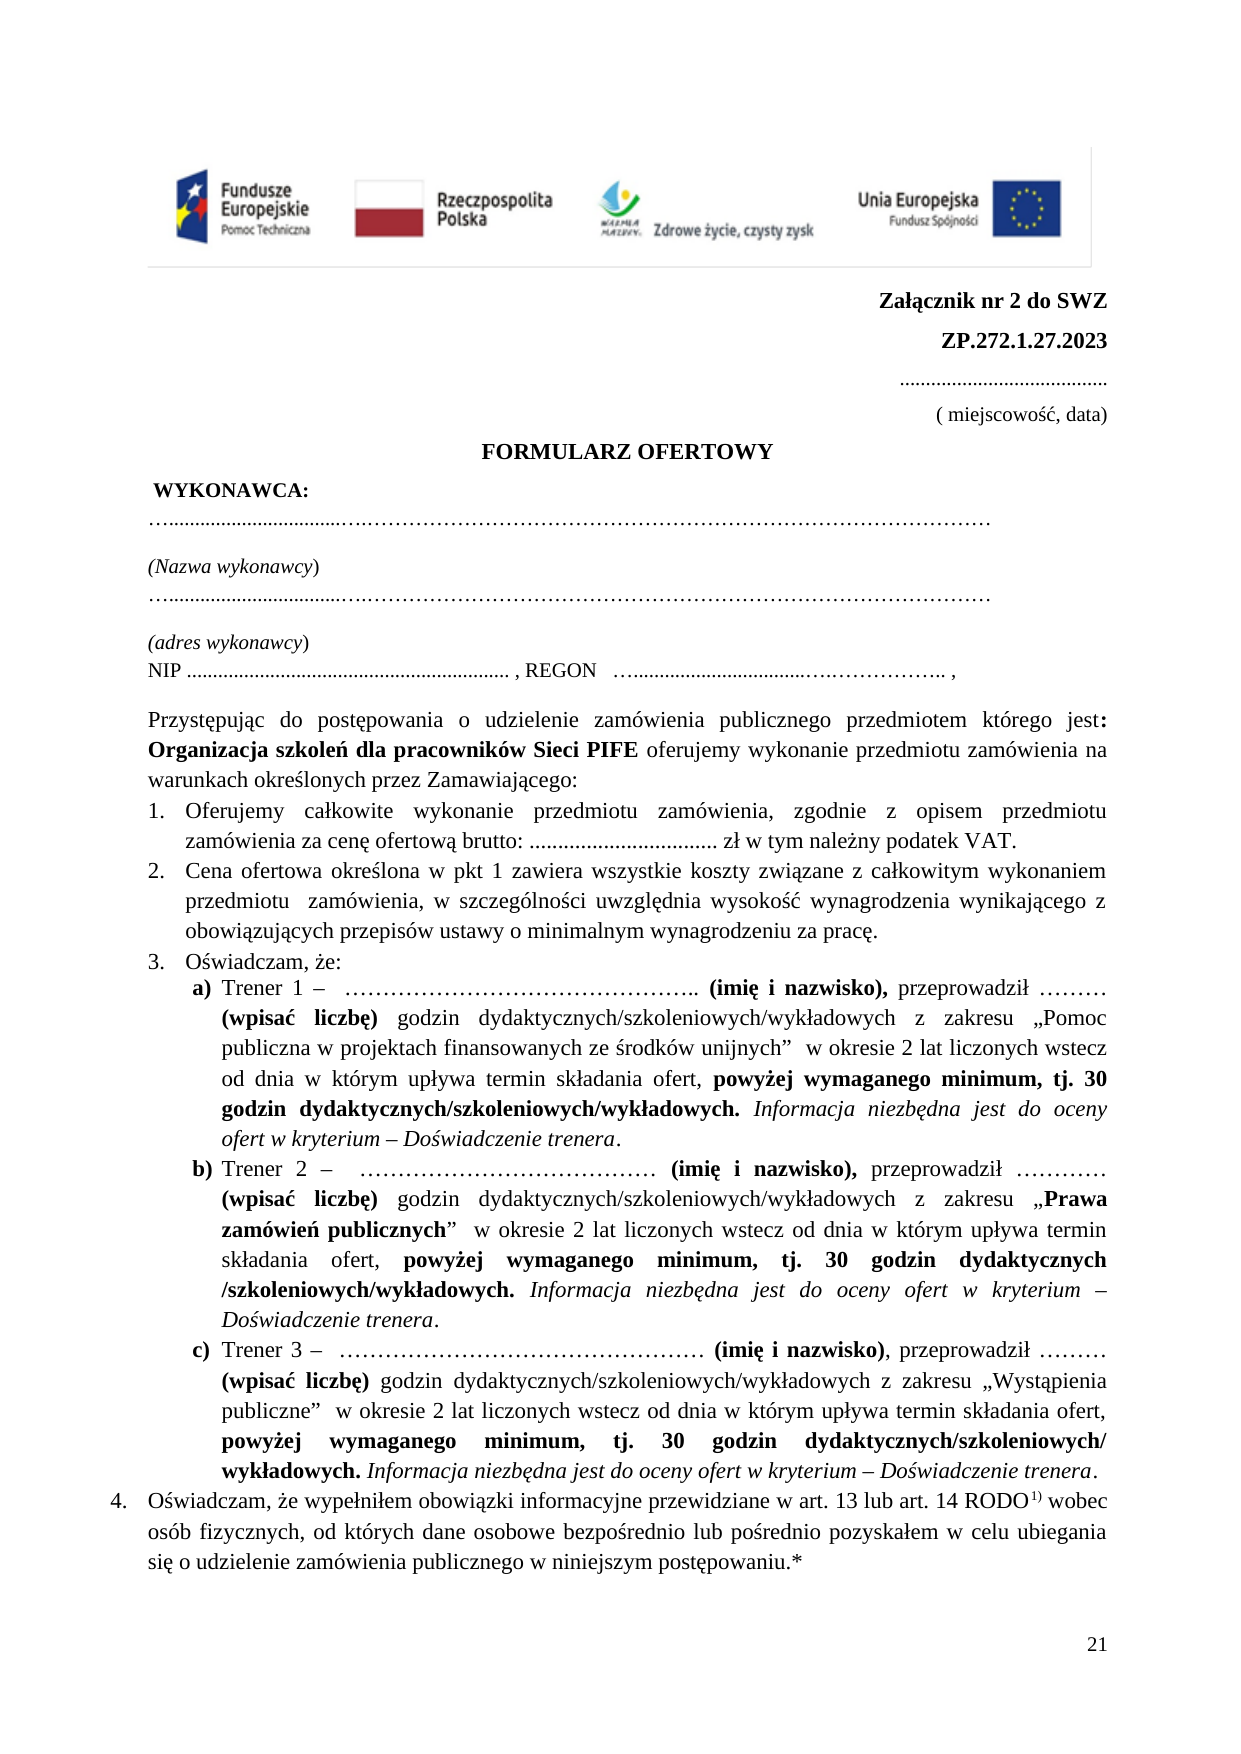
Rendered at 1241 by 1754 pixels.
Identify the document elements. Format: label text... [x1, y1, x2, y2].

text NIP .............................................................. , REGON ….................................….…………….. , [148, 658, 1107, 682]
list Trener 2 – ………………………………… (imię i nazwisko), przeprowadził ………… (wpisać liczbę) godzin dydaktycznych/szkoleniowych/wykładowych z zakresu „Prawa zamówień publicznych” w okresie 2 lat liczonych wstecz od dnia w którym upływa termin składania ofert, powyżej wymaganego minimum, tj. 30 godzin dydaktycznych /szkoleniowych/wykładowych. Informacja niezbędna jest do oceny ofert w kryterium – Doświadczenie trenera. [192, 1155, 1107, 1333]
text FORMULARZ OFERTOWY [148, 438, 1107, 465]
text ZP.272.1.27.2023 [148, 327, 1107, 353]
list Oświadczam, że wypełniłem obowiązki informacyjne przewidziane w art. 13 lub art. 14 RODO1) wobec osób fizycznych, od których dane osobowe bezpośrednio lub pośrednio pozyskałem w celu ubiegania się o udzielenie zamówienia publicznego w niniejszym postępowaniu.* [110, 1488, 1107, 1574]
text (adres wykonawcy) [148, 630, 1107, 654]
list Oferujemy całkowite wykonanie przedmiotu zamówienia, zgodnie z opisem przedmiotu zamówienia za cenę ofertową brutto: ................................. zł w tym należny podatek VAT. [148, 797, 1107, 853]
list Trener 3 – ………………………………………… (imię i nazwisko), przeprowadził ……… (wpisać liczbę) godzin dydaktycznych/szkoleniowych/wykładowych z zakresu „Wystąpienia publiczne” w okresie 2 lat liczonych wstecz od dnia w którym upływa termin składania ofert, powyżej wymaganego minimum, tj. 30 godzin dydaktycznych/szkoleniowych/ wykładowych. Informacja niezbędna jest do oceny ofert w kryterium – Doświadczenie trenera. [192, 1337, 1107, 1484]
picture [147, 147, 1093, 269]
text Załącznik nr 2 do SWZ [148, 287, 1107, 314]
text (Nazwa wykonawcy) [148, 554, 1107, 578]
text ….................................….……………………………………………………………………………… [148, 506, 1107, 529]
list Cena ofertowa określona w pkt 1 zawiera wszystkie koszty związane z całkowitym wykonaniem przedmiotu zamówienia, w szczególności uwzględnia wysokość wynagrodzenia wynikającego z obowiązujących przepisów ustawy o minimalnym wynagrodzeniu za pracę. [148, 857, 1107, 944]
text Przystępując do postępowania o udzielenie zamówienia publicznego przedmiotem którego jest: Organizacja szkoleń dla pracowników Sieci PIFE oferujemy wykonanie przedmiotu zamówienia na warunkach określonych przez Zamawiającego: [148, 706, 1107, 793]
list Oświadczam, że: [148, 948, 1107, 974]
text ….................................….……………………………………………………………………………… [148, 582, 1107, 606]
text ........................................ ( miejscowość, data) [148, 366, 1107, 426]
list Trener 1 – ……………………………………….. (imię i nazwisko), przeprowadził ……… (wpisać liczbę) godzin dydaktycznych/szkoleniowych/wykładowych z zakresu „Pomoc publiczna w projektach finansowanych ze środków unijnych” w okresie 2 lat liczonych wstecz od dnia w którym upływa termin składania ofert, powyżej wymaganego minimum, tj. 30 godzin dydaktycznych/szkoleniowych/wykładowych. Informacja niezbędna jest do oceny ofert w kryterium – Doświadczenie trenera. [192, 974, 1107, 1151]
text WYKONAWCA: [148, 478, 1107, 502]
